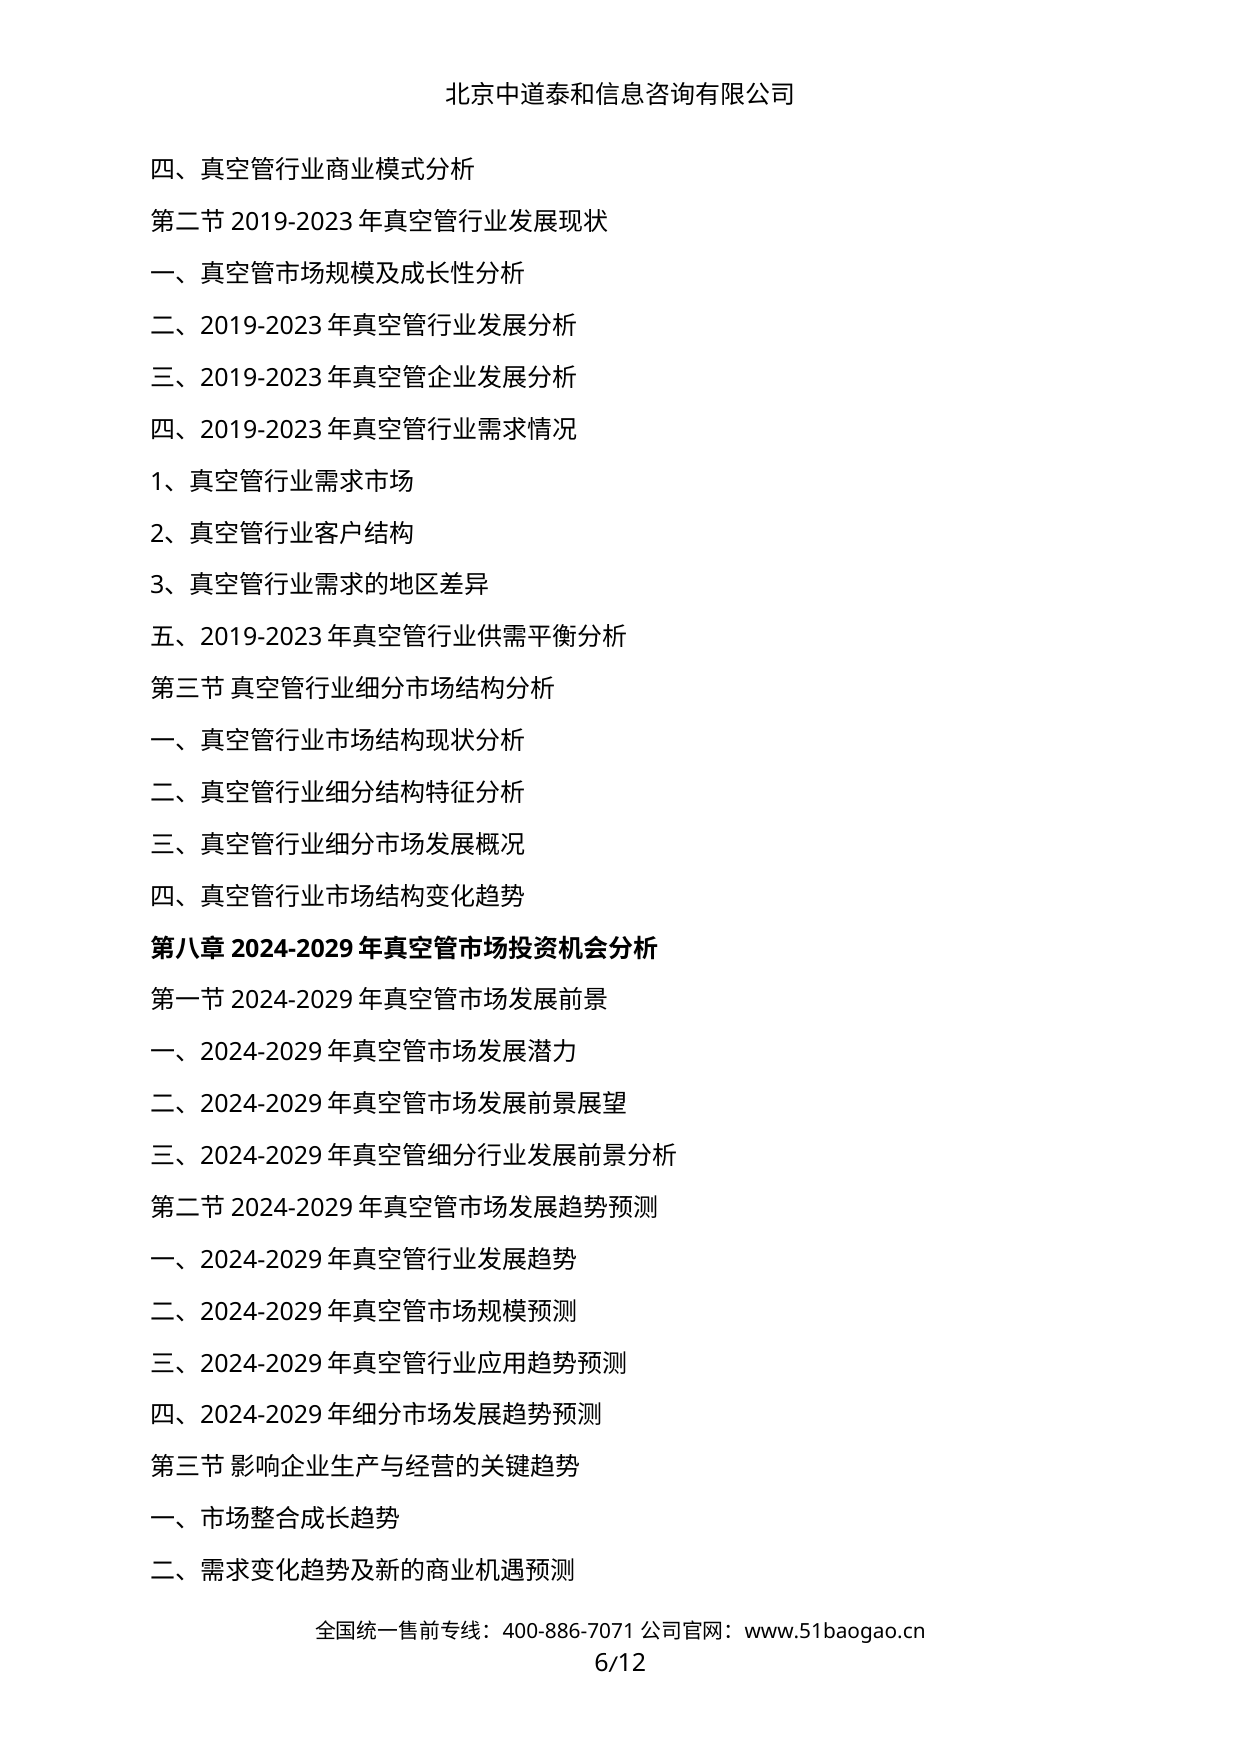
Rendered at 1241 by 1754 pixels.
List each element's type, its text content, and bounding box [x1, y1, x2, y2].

text 3、真空管行业需求的地区差异 [150, 565, 1090, 601]
text 2、真空管行业客户结构 [150, 513, 1090, 549]
text 四、2024-2029年细分市场发展趋势预测 [150, 1395, 1090, 1431]
text 一、真空管市场规模及成长性分析 [150, 254, 1090, 290]
text 一、2024-2029年真空管行业发展趋势 [150, 1239, 1090, 1276]
text 二、2024-2029年真空管市场发展前景展望 [150, 1084, 1090, 1120]
text 二、2019-2023年真空管行业发展分析 [150, 306, 1090, 342]
text 三、真空管行业细分市场发展概况 [150, 824, 1090, 861]
text 三、2024-2029年真空管行业应用趋势预测 [150, 1343, 1090, 1379]
text 一、真空管行业市场结构现状分析 [150, 721, 1090, 757]
text 二、需求变化趋势及新的商业机遇预测 [150, 1551, 1090, 1587]
text 第二节 2024-2029年真空管市场发展趋势预测 [150, 1187, 1090, 1224]
text 四、2019-2023年真空管行业需求情况 [150, 409, 1090, 446]
text 一、2024-2029年真空管市场发展潜力 [150, 1032, 1090, 1068]
text 第二节 2019-2023年真空管行业发展现状 [150, 202, 1090, 238]
text 第八章 2024-2029年真空管市场投资机会分析 [150, 928, 1090, 964]
text 第一节 2024-2029年真空管市场发展前景 [150, 980, 1090, 1016]
text 一、市场整合成长趋势 [150, 1499, 1090, 1535]
text 四、真空管行业市场结构变化趋势 [150, 876, 1090, 912]
text 五、2019-2023年真空管行业供需平衡分析 [150, 617, 1090, 653]
text 1、真空管行业需求市场 [150, 461, 1090, 497]
text 三、2019-2023年真空管企业发展分析 [150, 357, 1090, 394]
text 第三节 影响企业生产与经营的关键趋势 [150, 1447, 1090, 1483]
text 二、真空管行业细分结构特征分析 [150, 772, 1090, 809]
text 四、真空管行业商业模式分析 [150, 150, 1090, 186]
text 第三节 真空管行业细分市场结构分析 [150, 669, 1090, 705]
text 三、2024-2029年真空管细分行业发展前景分析 [150, 1136, 1090, 1172]
text 二、2024-2029年真空管市场规模预测 [150, 1291, 1090, 1327]
